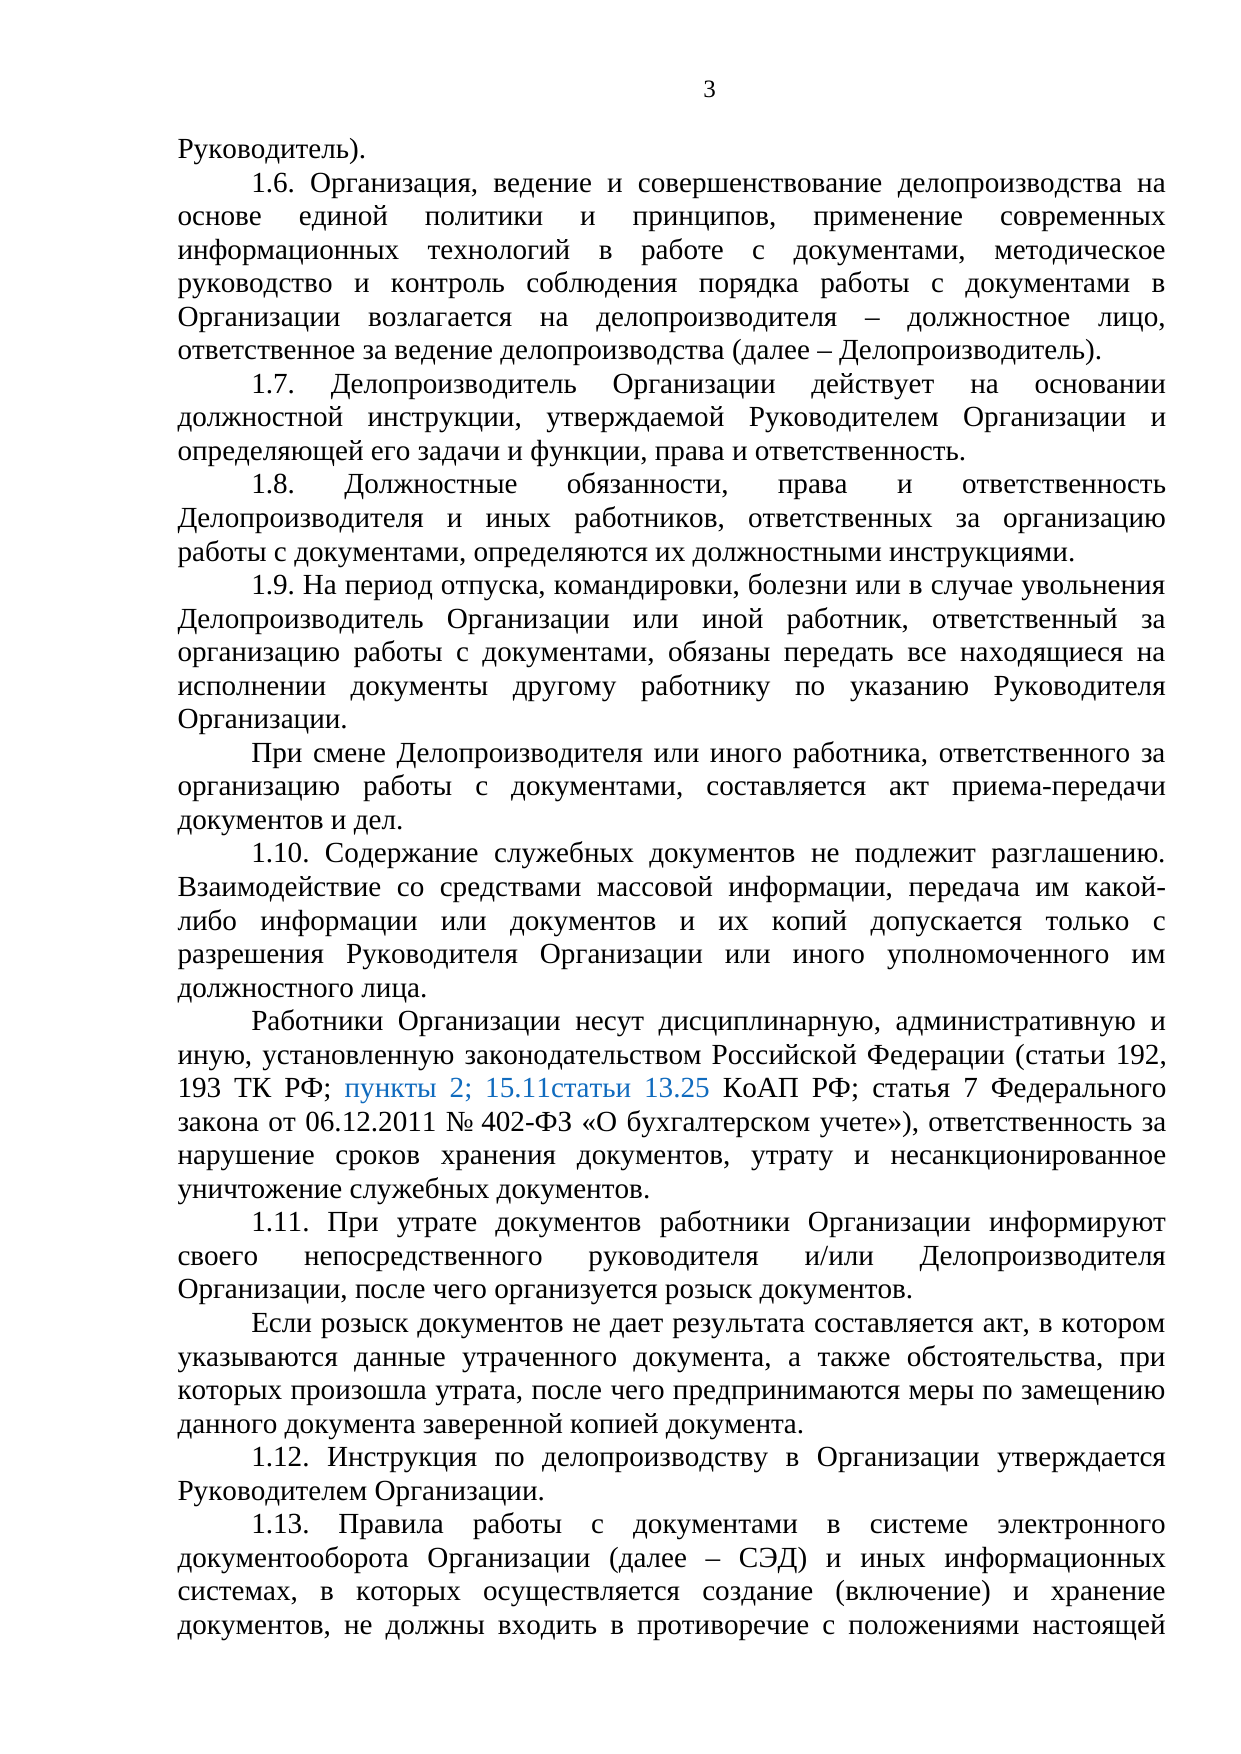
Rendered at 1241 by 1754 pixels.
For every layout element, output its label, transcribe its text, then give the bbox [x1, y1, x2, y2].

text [177, 1506, 1167, 1641]
text 1.6. Организация, ведение и совершенствование делопроизводства на основе единой политики и принципов, применение современных информационных технологий в работе с документами, методическое руководство и контроль соблюдения порядка работы с документами в Организации возлагается на делопроизводителя – должностное лицо, ответственное за ведение делопроизводства (далее – Делопроизводитель). [177, 165, 1167, 366]
text 1.12. Инструкция по делопроизводству в Организации утверждается Руководителем Организации. [177, 1439, 1167, 1506]
text 1.7. Делопроизводитель Организации действует на основании должностной инструкции, утверждаемой Руководителем Организации и определяющей его задачи и функции, права и ответственность. [177, 366, 1167, 467]
text При смене Делопроизводителя или иного работника, ответственного за организацию работы с документами, составляется акт приема-передачи документов и дел. [177, 735, 1167, 836]
text Если розыск документов не дает результата составляется акт, в котором указываются данные утраченного документа, а также обстоятельства, при которых произошла утрата, после чего предпринимаются меры по замещению данного документа заверенной копией документа. [177, 1305, 1167, 1439]
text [177, 131, 1167, 165]
text 1.9. На период отпуска, командировки, болезни или в случае увольнения Делопроизводитель Организации или иной работник, ответственный за организацию работы с документами, обязаны передать все находящиеся на исполнении документы другому работнику по указанию Руководителя Организации. [177, 567, 1167, 735]
text Работники Организации несут дисциплинарную, административную и иную, установленную законодательством Российской Федерации (статьи 192, 193 ТК РФ; пункты 2; 15.11статьи 13.25 КоАП РФ; статья 7 Федерального закона от 06.12.2011 № 402-ФЗ «О бухгалтерском учете»), ответственность за нарушение сроков хранения документов, утрату и несанкционированное уничтожение служебных документов. [177, 1003, 1167, 1204]
text 1.11. При утрате документов работники Организации информируют своего непосредственного руководителя и/или Делопроизводителя Организации, после чего организуется розыск документов. [177, 1204, 1167, 1305]
text 1.8. Должностные обязанности, права и ответственность Делопроизводителя и иных работников, ответственных за организацию работы с документами, определяются их должностными инструкциями. [177, 467, 1167, 567]
text 1.10. Содержание служебных документов не подлежит разглашению. Взаимодействие со средствами массовой информации, передача им какой-либо информации или документов и их копий допускается только с разрешения Руководителя Организации или иного уполномоченного им должностного лица. [177, 836, 1167, 1003]
